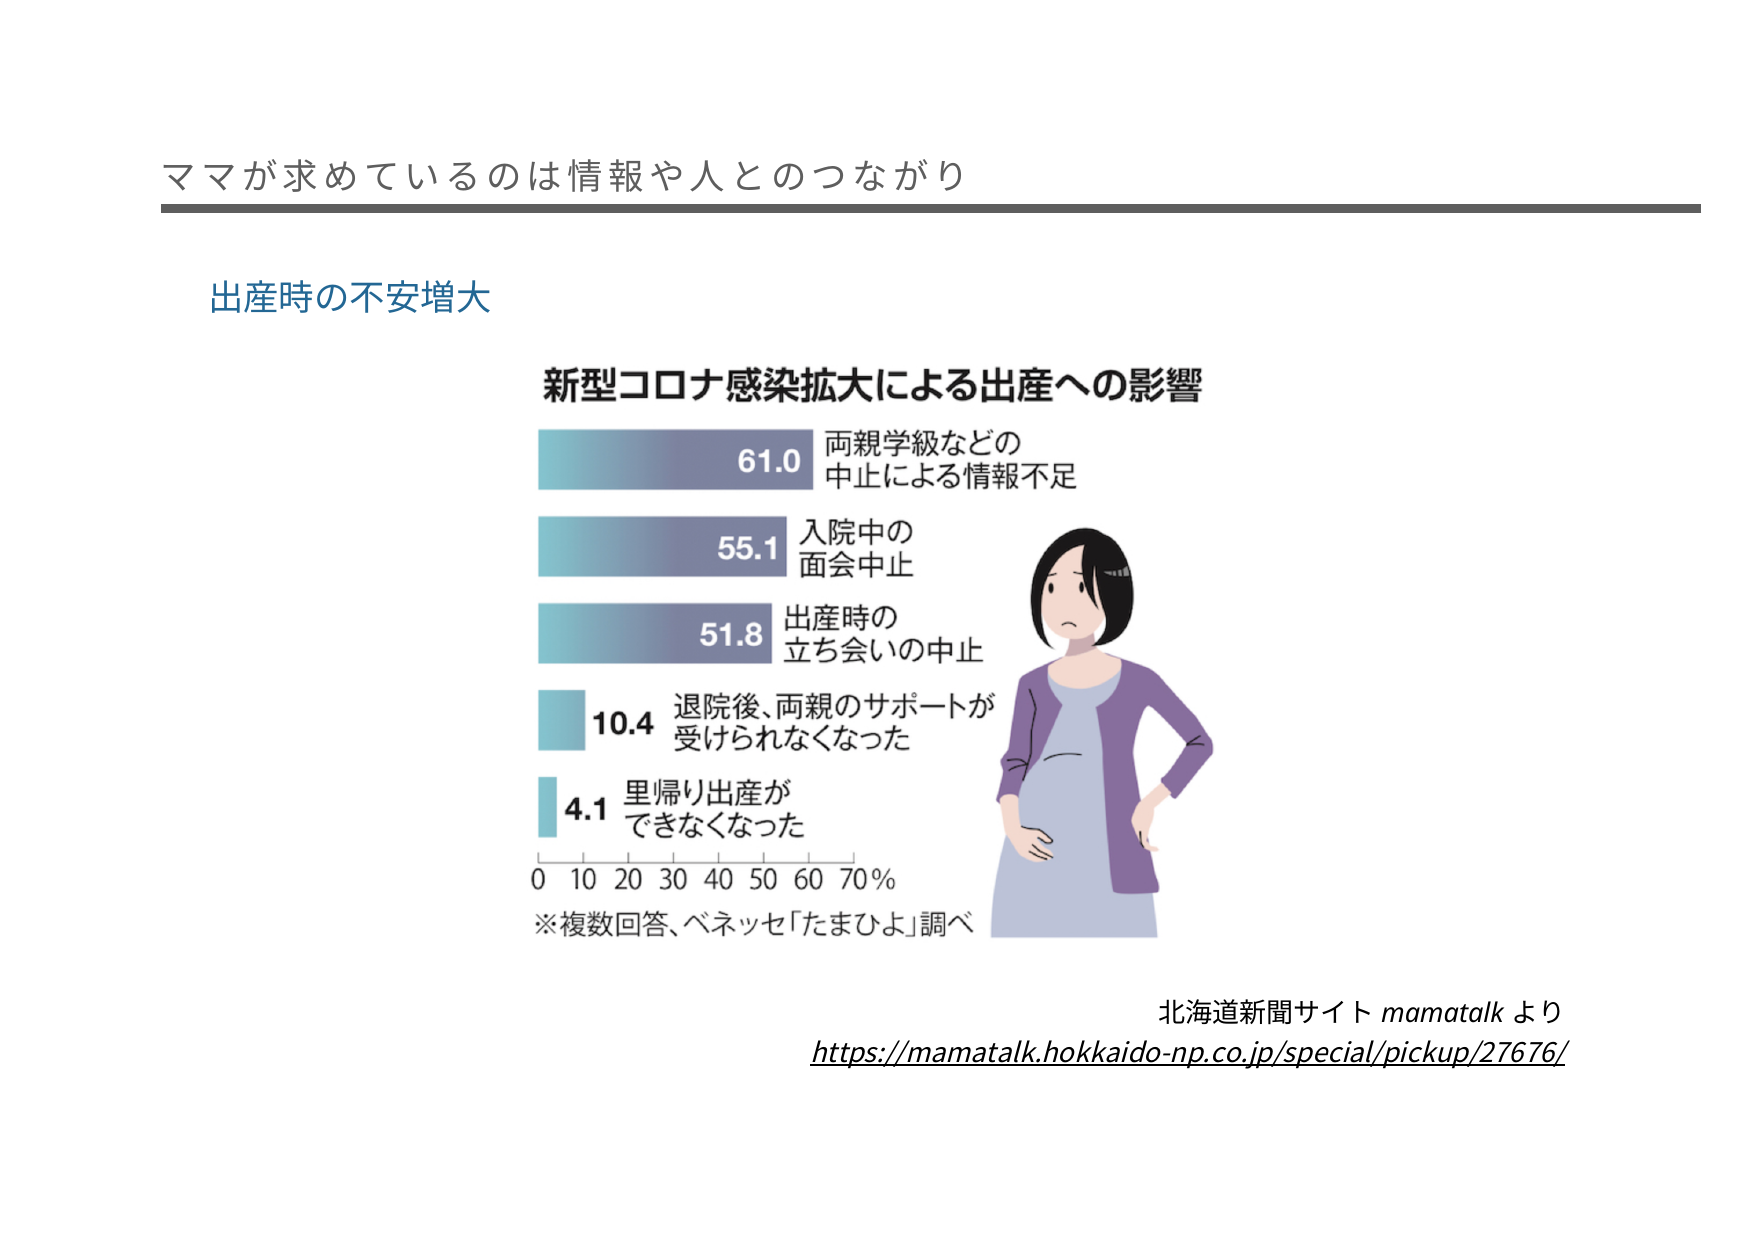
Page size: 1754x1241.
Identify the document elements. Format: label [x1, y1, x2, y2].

picture [500, 336, 1254, 960]
